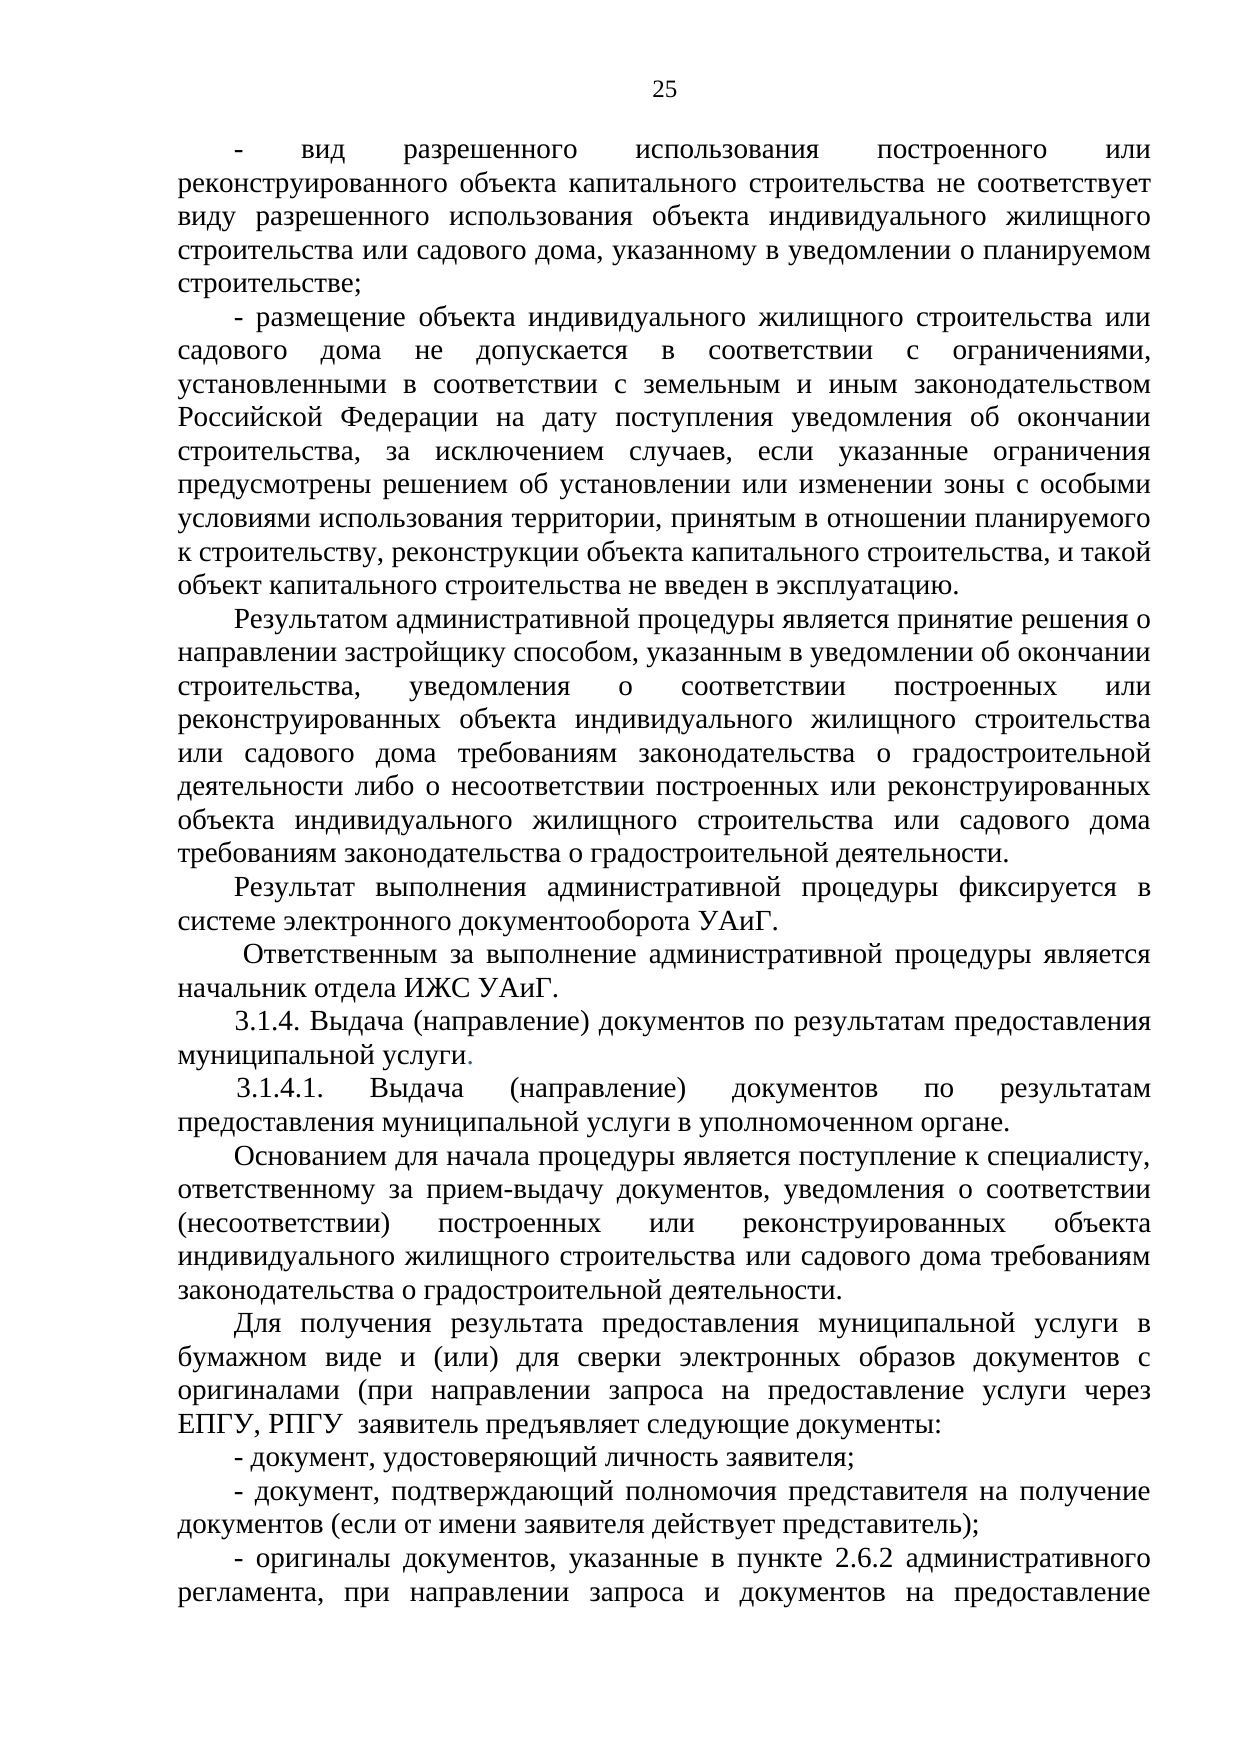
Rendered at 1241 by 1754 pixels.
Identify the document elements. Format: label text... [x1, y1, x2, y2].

text - документ, подтверждающий полномочия представителя на получение документов (если от имени заявителя действует представитель); [177, 1473, 1152, 1540]
text 3.1.4.1. Выдача (направление) документов по результатам предоставления муниципальной услуги в уполномоченном органе. [177, 1071, 1152, 1138]
text - вид разрешенного использования построенного или реконструированного объекта капитального строительства не соответствует виду разрешенного использования объекта индивидуального жилищного строительства или садового дома, указанному в уведомлении о планируемом строительстве; [177, 131, 1152, 299]
text Основанием для начала процедуры является поступление к специалисту, ответственному за прием-выдачу документов, уведомления о соответствии (несоответствии) построенных или реконструированных объекта индивидуального жилищного строительства или садового дома требованиям законодательства о градостроительной деятельности. [177, 1138, 1152, 1305]
text Ответственным за выполнение административной процедуры является начальник отдела ИЖС УАиГ. [177, 936, 1152, 1003]
text 3.1.4. Выдача (направление) документов по результатам предоставления муниципальной услуги. [177, 1003, 1152, 1071]
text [177, 1540, 1152, 1607]
text - размещение объекта индивидуального жилищного строительства или садового дома не допускается в соответствии с ограничениями, установленными в соответствии с земельным и иным законодательством Российской Федерации на дату поступления уведомления об окончании строительства, за исключением случаев, если указанные ограничения предусмотрены решением об установлении или изменении зоны с особыми условиями использования территории, принятым в отношении планируемого к строительству, реконструкции объекта капитального строительства, и такой объект капитального строительства не введен в эксплуатацию. [177, 299, 1152, 601]
text Для получения результата предоставления муниципальной услуги в бумажном виде и (или) для сверки электронных образов документов с оригиналами (при направлении запроса на предоставление услуги через ЕПГУ, РПГУ заявитель предъявляет следующие документы: [177, 1305, 1152, 1439]
text - документ, удостоверяющий личность заявителя; [177, 1439, 1152, 1473]
text Результатом административной процедуры является принятие решения о направлении застройщику способом, указанным в уведомлении об окончании строительства, уведомления о соответствии построенных или реконструированных объекта индивидуального жилищного строительства или садового дома требованиям законодательства о градостроительной деятельности либо о несоответствии построенных или реконструированных объекта индивидуального жилищного строительства или садового дома требованиям законодательства о градостроительной деятельности. [177, 601, 1152, 869]
text Результат выполнения административной процедуры фиксируется в системе электронного документооборота УАиГ. [177, 869, 1152, 936]
